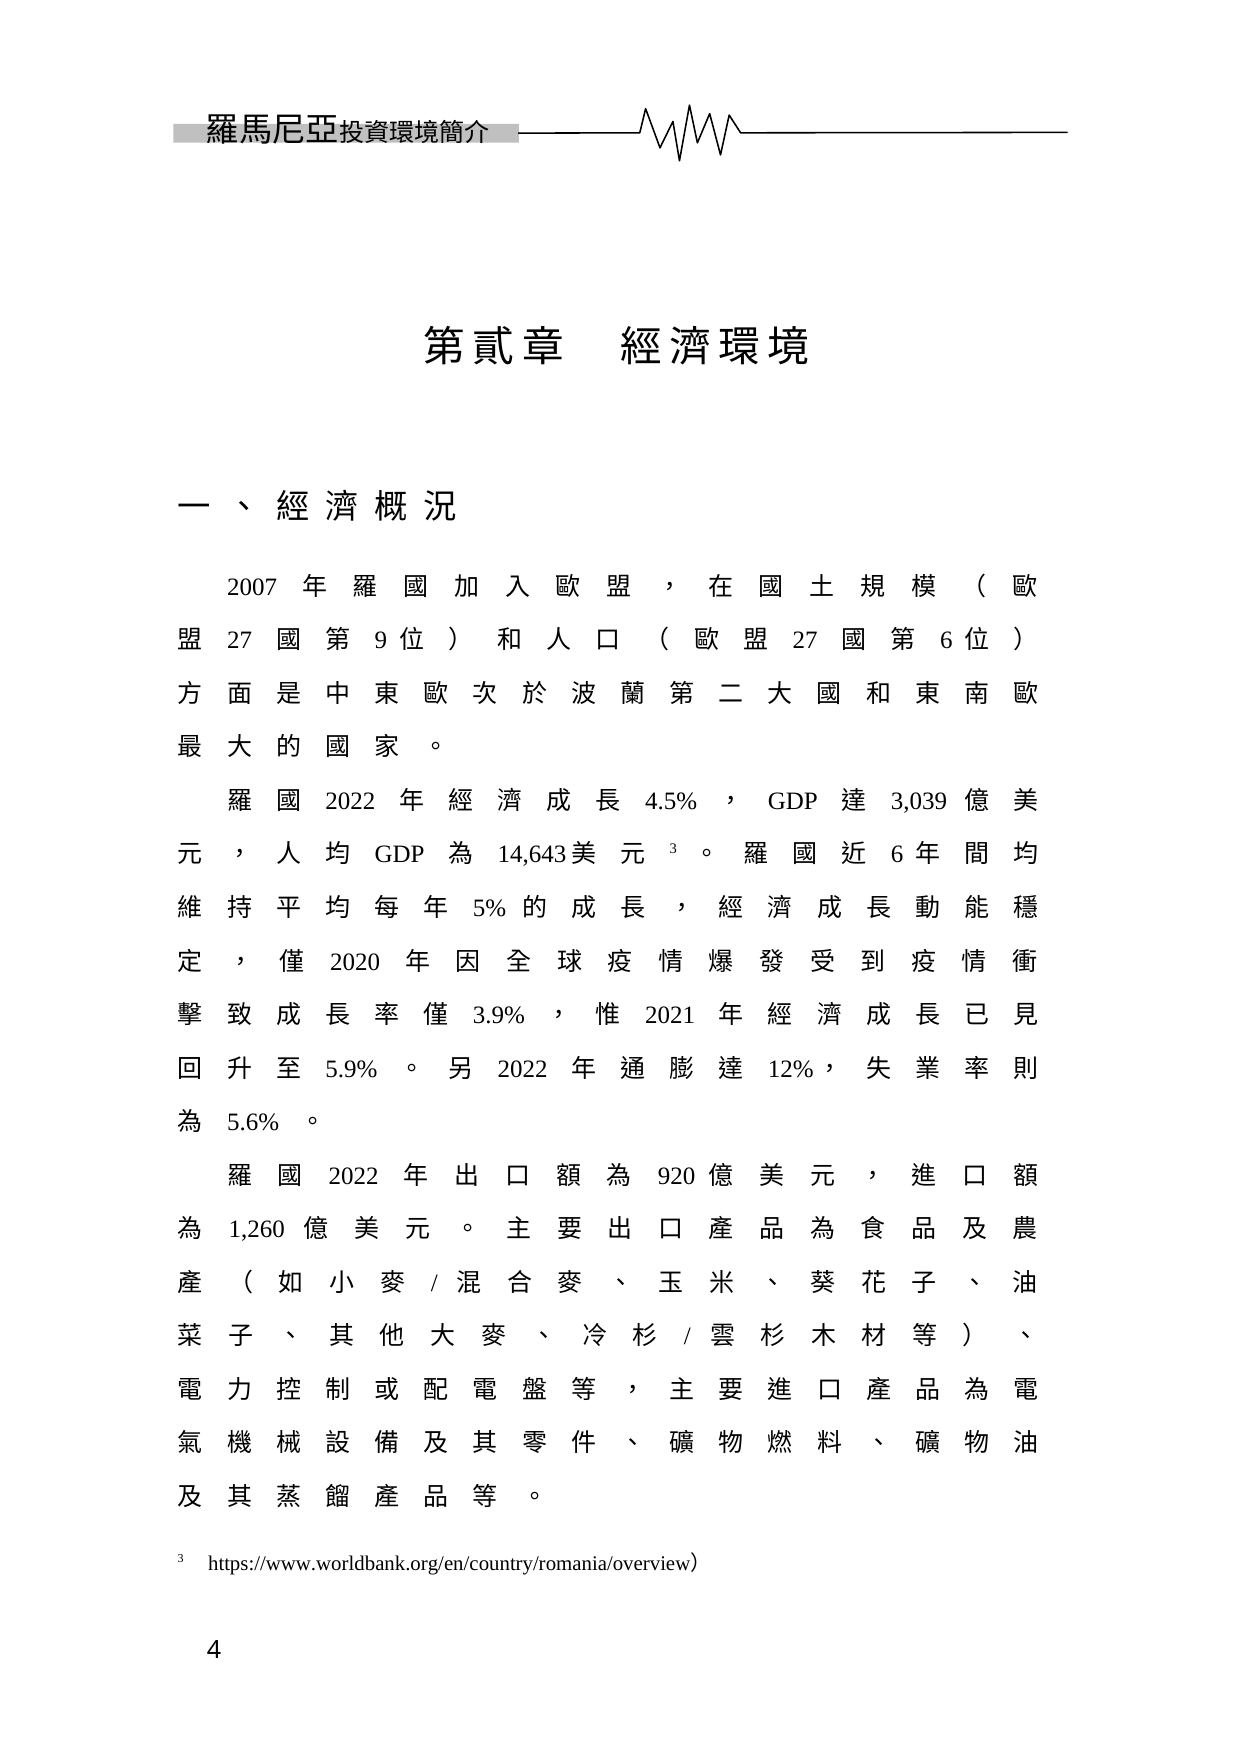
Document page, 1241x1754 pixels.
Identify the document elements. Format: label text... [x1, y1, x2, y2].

text 一、經濟概況 [178, 477, 1063, 531]
text 羅國2022年出口額為920億美元，進口額為1,260億美元。主要出口產品為食品及農產（如小麥/混合麥、玉米、葵花子、油菜子、其他大麥、冷杉/雲杉木材等）、電力控制或配電盤等，主要進口產品為電氣機械設備及其零件、礦物燃料、礦物油及其蒸餾產品等。 [178, 1146, 1063, 1521]
text 2007年羅國加入歐盟，在國土規模（歐盟27國第9位）和人口（歐盟27國第6位）方面是中東歐次於波蘭第二大國和東南歐最大的國家。 [178, 557, 1063, 772]
text 羅國2022年經濟成長4.5%，GDP達3,039億美元，人均GDP為14,643美元。羅國近6年間均維持平均每年5%的成長，經濟成長動能穩定，僅2020年因全球疫情爆發受到疫情衝擊致成長率僅3.9%，惟2021年經濟成長已見回升至5.9%。另2022年通膨達12%，失業率則為5.6%。 [178, 772, 1063, 1146]
text 第貳章 經濟環境 [178, 290, 1063, 397]
